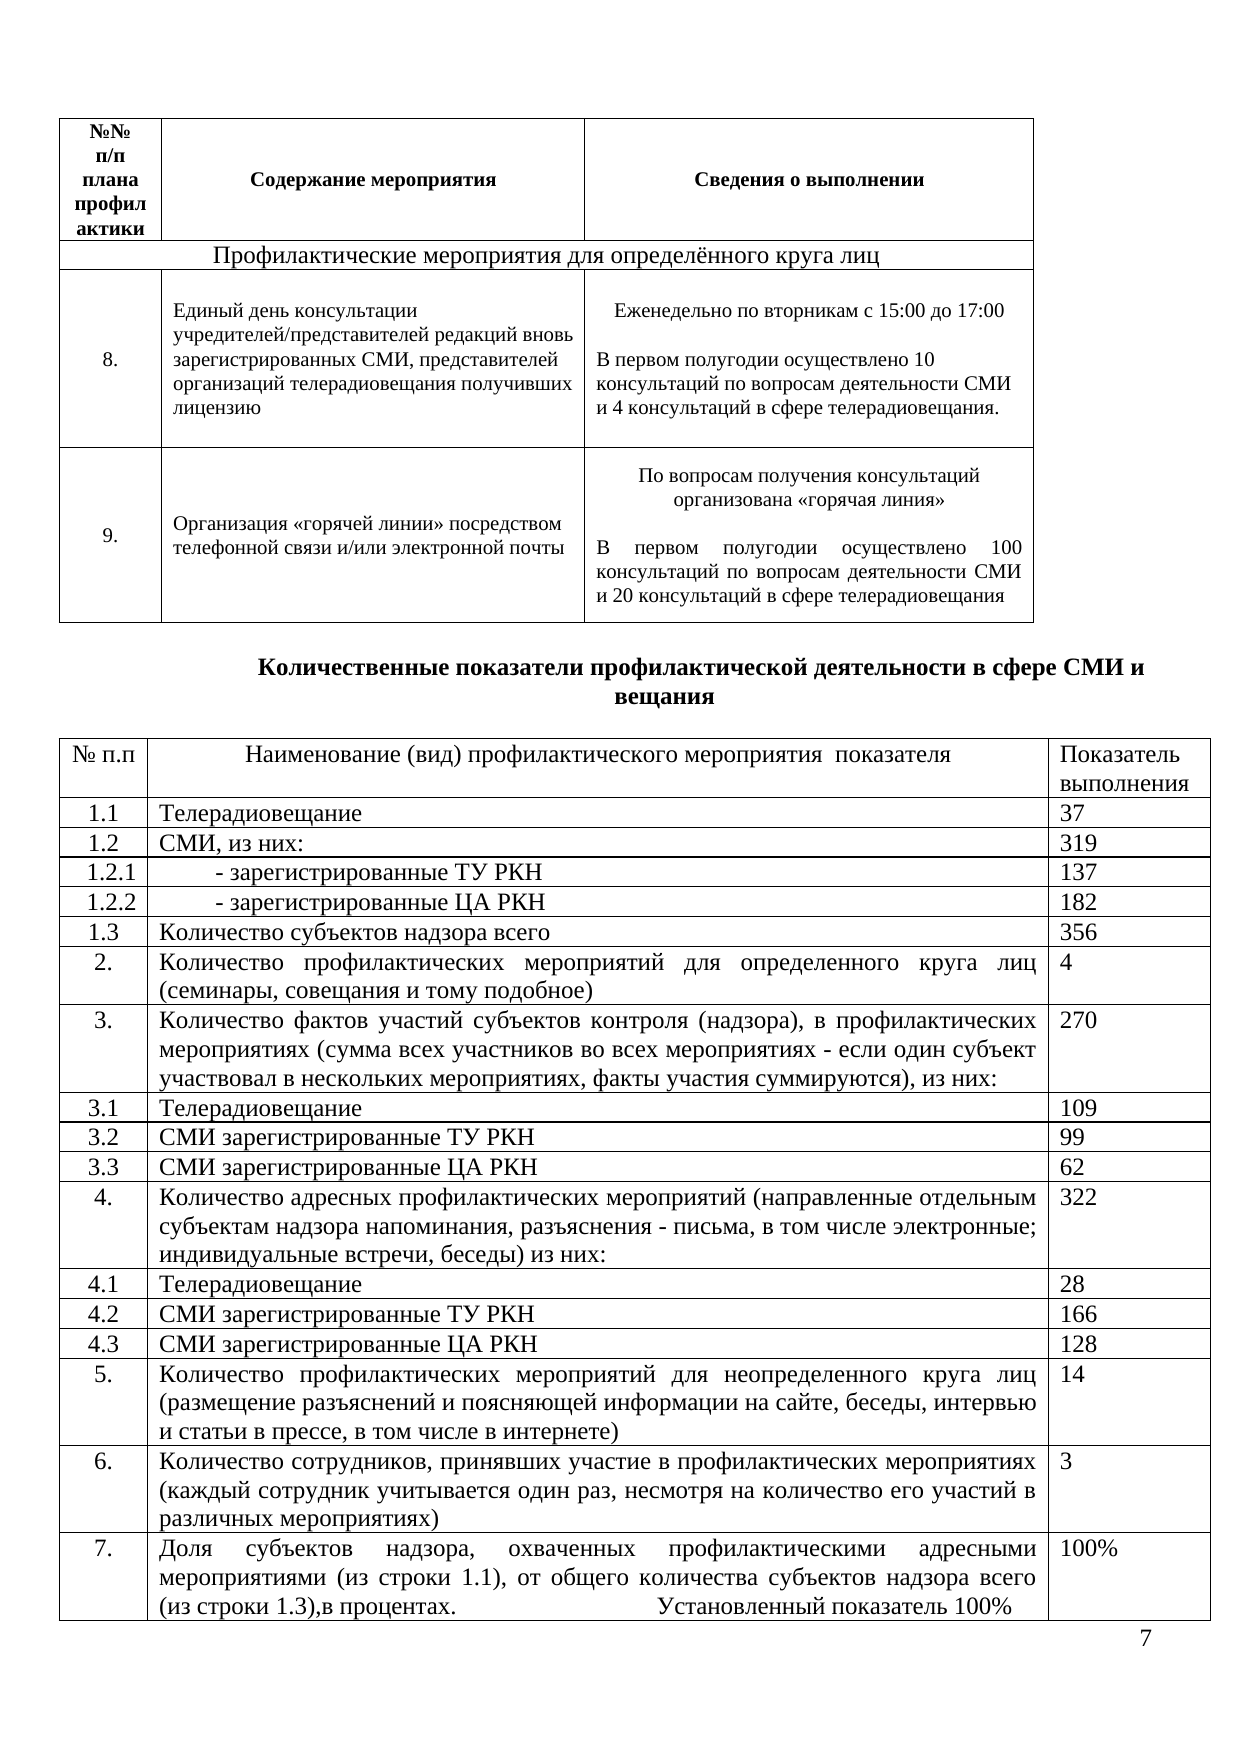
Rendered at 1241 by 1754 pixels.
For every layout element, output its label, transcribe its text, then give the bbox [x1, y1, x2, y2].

table_cell - зарегистрированные ЦА РКН [148, 887, 1048, 916]
table_cell 3.2 [60, 1123, 147, 1151]
table_cell СМИ зарегистрированные ТУ РКН [148, 1299, 1048, 1328]
table_cell Телерадиовещание [148, 1093, 1048, 1121]
table_cell 3.1 [60, 1093, 147, 1121]
table_cell Количество профилактических мероприятий для неопределенного круга лиц (размещение разъяснений и поясняющей информации на сайте, беседы, интервью и статьи в прессе, в том числе в интернете) [148, 1359, 1048, 1445]
table_cell 3. [60, 1005, 147, 1092]
table_header № п.п [60, 739, 147, 797]
table_cell 4.1 [60, 1269, 147, 1298]
table_cell 182 [1049, 887, 1210, 916]
table_cell 319 [1049, 828, 1210, 856]
table_cell 270 [1049, 1005, 1210, 1092]
table_cell Организация «горячей линии» посредством телефонной связи и/или электронной почты [162, 448, 584, 622]
table_cell 1.2 [60, 828, 147, 856]
table_cell Количество сотрудников, принявших участие в профилактических мероприятиях (каждый сотрудник учитывается один раз, несмотря на количество его участий в различных мероприятиях) [148, 1446, 1048, 1532]
table_cell Количество адресных профилактических мероприятий (направленные отдельным субъектам надзора напоминания, разъяснения - письма, в том числе электронные; индивидуальные встречи, беседы) из них: [148, 1182, 1048, 1268]
table_cell 1.3 [60, 917, 147, 946]
table_cell Количество профилактических мероприятий для определенного круга лиц (семинары, совещания и тому подобное) [148, 947, 1048, 1004]
table_cell 356 [1049, 917, 1210, 946]
table_header Наименование (вид) профилактического мероприятия показателя [148, 739, 1048, 797]
table_header Показатель выполнения [1049, 739, 1210, 797]
table_cell Количество субъектов надзора всего [148, 917, 1048, 946]
table_cell 2. [60, 947, 147, 1004]
table_cell Доля субъектов надзора, охваченных профилактическими адресными мероприятиями (из строки 1.1), от общего количества субъектов надзора всего (из строки 1.3),в процентах. Установленный показатель 100% [148, 1533, 1048, 1619]
table_cell - зарегистрированные ТУ РКН [148, 858, 1048, 886]
table_cell 28 [1049, 1269, 1210, 1298]
table_cell 9. [60, 448, 161, 622]
table_cell 128 [1049, 1329, 1210, 1358]
table_cell Еженедельно по вторникам с 15:00 до 17:00 В первом полугодии осуществлено 10 консультаций по вопросам деятельности СМИ и 4 консультаций в сфере телерадиовещания. [585, 270, 1033, 447]
table_header Сведения о выполнении [585, 119, 1033, 239]
table_cell 7. [60, 1533, 147, 1619]
table_cell 137 [1049, 858, 1210, 886]
table_cell СМИ зарегистрированные ЦА РКН [148, 1329, 1048, 1358]
table_cell 109 [1049, 1093, 1210, 1121]
table_cell 166 [1049, 1299, 1210, 1328]
table_cell 37 [1049, 798, 1210, 827]
table_cell СМИ зарегистрированные ТУ РКН [148, 1123, 1048, 1151]
table_cell 1.2.2 [60, 887, 147, 916]
table_cell Телерадиовещание [148, 798, 1048, 827]
table_cell 62 [1049, 1152, 1210, 1181]
table_cell 14 [1049, 1359, 1210, 1445]
table_cell 4. [60, 1182, 147, 1268]
table_cell 8. [60, 270, 161, 447]
table_cell 1.1 [60, 798, 147, 827]
table_cell 99 [1049, 1123, 1210, 1151]
table_cell 6. [60, 1446, 147, 1532]
table_cell 100% [1049, 1533, 1210, 1619]
table_cell По вопросам получения консультаций организована «горячая линия» В первом полугодии осуществлено 100 консультаций по вопросам деятельности СМИ и 20 консультаций в сфере телерадиовещания [585, 448, 1033, 622]
table_cell 4 [1049, 947, 1210, 1004]
table_cell Количество фактов участий субъектов контроля (надзора), в профилактических мероприятиях (сумма всех участников во всех мероприятиях - если один субъект участвовал в нескольких мероприятиях, факты участия суммируются), из них: [148, 1005, 1048, 1092]
table_cell 4.2 [60, 1299, 147, 1328]
table_header №№ п/п плана профилактики [60, 119, 161, 239]
table_cell СМИ, из них: [148, 828, 1048, 856]
table_cell Телерадиовещание [148, 1269, 1048, 1298]
table_cell Профилактические мероприятия для определённого круга лиц [60, 241, 1033, 269]
table_cell 3.3 [60, 1152, 147, 1181]
table_cell Единый день консультации учредителей/представителей редакций вновь зарегистрированных СМИ, представителей организаций телерадиовещания получивших лицензию [162, 270, 584, 447]
table_cell 5. [60, 1359, 147, 1445]
table_cell 1.2.1 [60, 858, 147, 886]
table_cell 3 [1049, 1446, 1210, 1532]
text Количественные показатели профилактической деятельности в сфере СМИ и вещания [177, 652, 1152, 709]
table_cell 322 [1049, 1182, 1210, 1268]
table_cell 4.3 [60, 1329, 147, 1358]
table_header Содержание мероприятия [162, 119, 584, 239]
table_cell СМИ зарегистрированные ЦА РКН [148, 1152, 1048, 1181]
